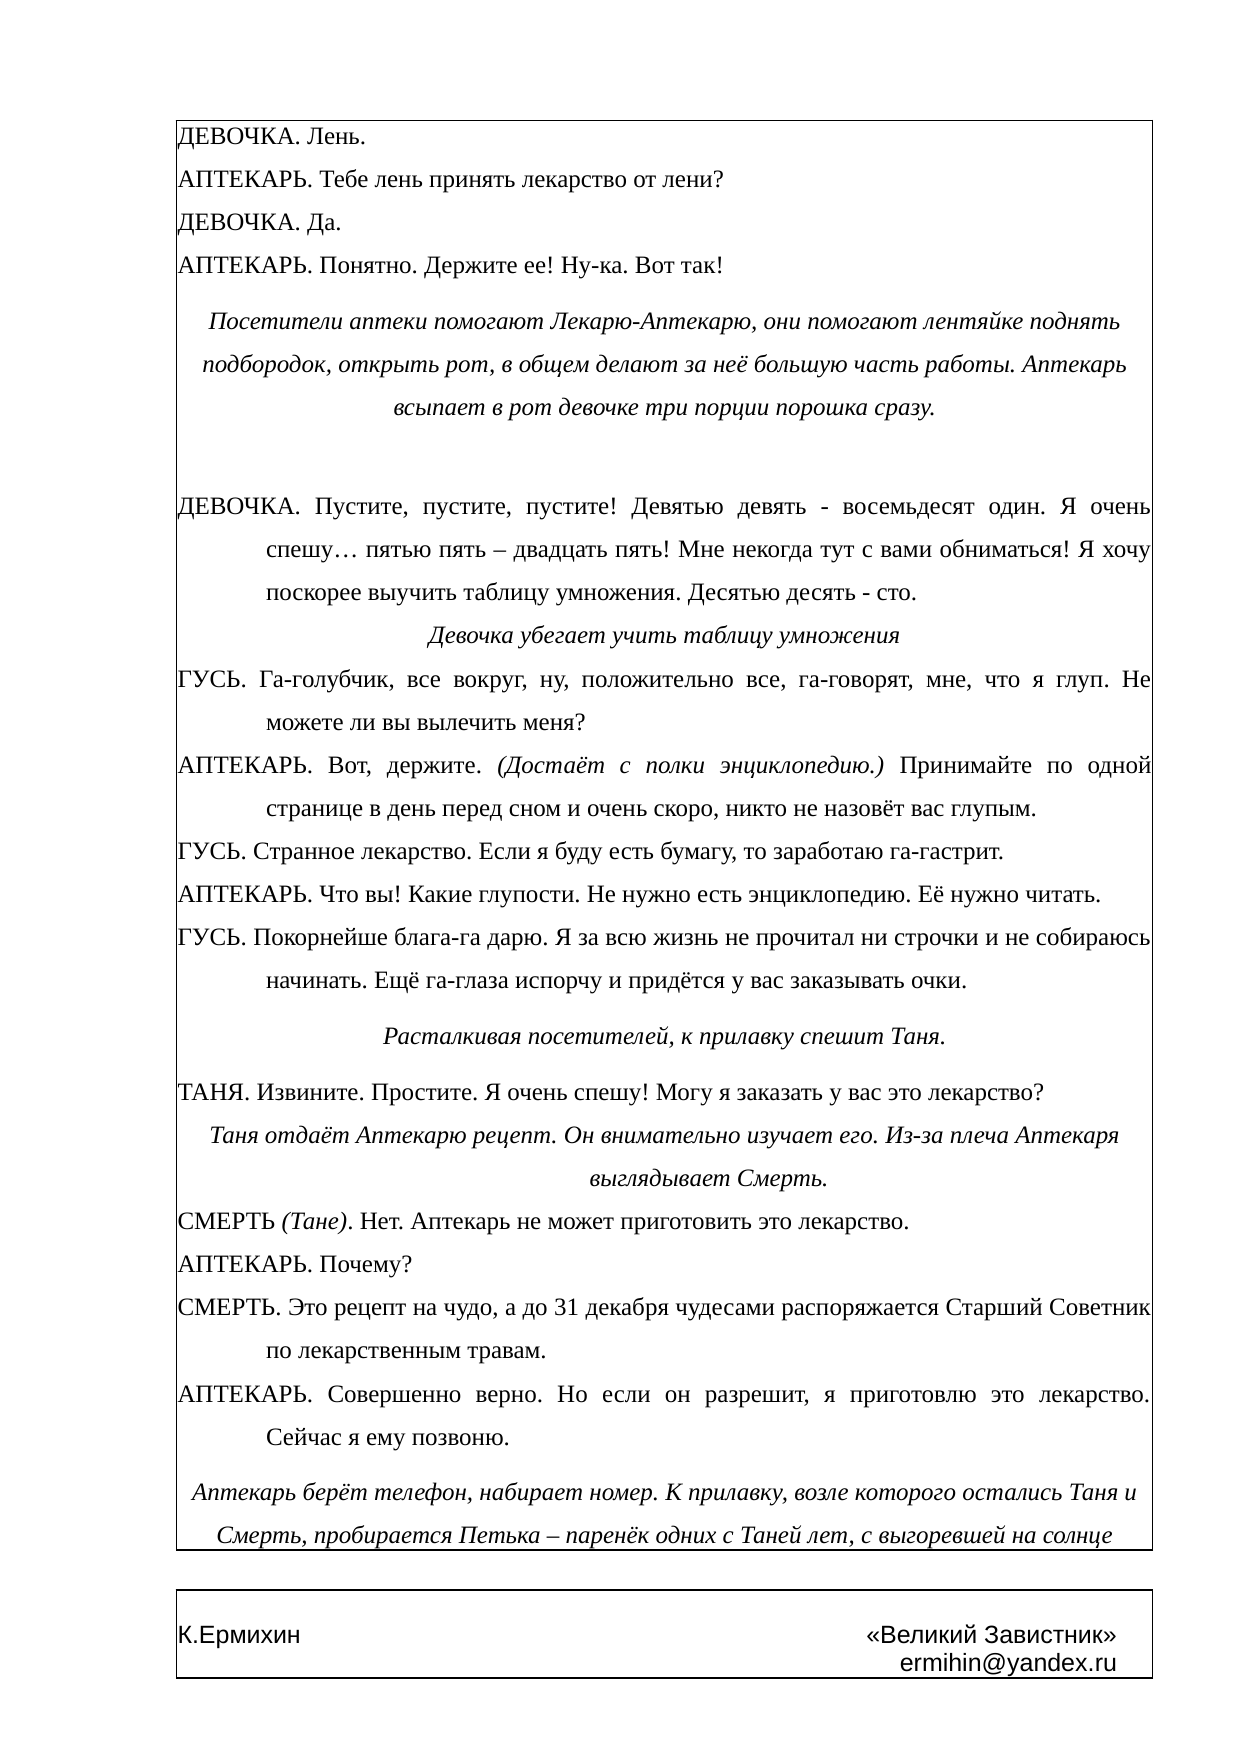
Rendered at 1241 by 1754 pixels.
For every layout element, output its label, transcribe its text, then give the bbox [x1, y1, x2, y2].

text АПТЕКАРЬ. Что вы! Какие глупости. Не нужно есть энциклопедию. Её нужно читать. [177, 878, 1152, 908]
text АПТЕКАРЬ. Тебе лень принять лекарство от лени? [177, 163, 1152, 193]
text ГУСЬ. Странное лекарство. Если я буду есть бумагу, то заработаю га-гастрит. [177, 835, 1152, 865]
text ДЕВОЧКА. Да. [177, 206, 1152, 236]
text АПТЕКАРЬ. Почему? [177, 1248, 1152, 1278]
text АПТЕКАРЬ. Совершенно верно. Но если он разрешит, я приготовлю это лекарство. Сейчас я ему позвоню. [177, 1377, 1152, 1451]
text Девочка убегает учить таблицу умножения [177, 619, 1152, 649]
text АПТЕКАРЬ. Вот, держите. (Достаёт с полки энциклопедию.) Принимайте по одной странице в день перед сном и очень скоро, никто не назовёт вас глупым. [177, 748, 1152, 822]
text ДЕВОЧКА. Пустите, пустите, пустите! Девятью девять - восемьдесят один. Я очень спешу… пятью пять – двадцать пять! Мне некогда тут с вами обниматься! Я хочу поскорее выучить таблицу умножения. Десятью десять - сто. [177, 490, 1152, 606]
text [177, 1476, 1152, 1549]
text Таня отдаёт Аптекарю рецепт. Он внимательно изучает его. Из-за плеча Аптекаря выглядывает Смерть. [177, 1118, 1152, 1192]
text ДЕВОЧКА. Лень. [177, 121, 1152, 150]
text ГУСЬ. Га-голубчик, все вокруг, ну, положительно все, га-говорят, мне, что я глуп. Не можете ли вы вылечить меня? [177, 662, 1152, 736]
text СМЕРТЬ (Тане). Нет. Аптекарь не может приготовить это лекарство. [177, 1205, 1152, 1235]
text СМЕРТЬ. Это рецепт на чудо, а до 31 декабря чудесами распоряжается Старший Советник по лекарственным травам. [177, 1291, 1152, 1364]
text Расталкивая посетителей, к прилавку спешит Таня. [177, 1020, 1152, 1050]
text Посетители аптеки помогают Лекарю-Аптекарю, они помогают лентяйке поднять подбородок, открыть рот, в общем делают за неё большую часть работы. Аптекарь всыпает в рот девочке три порции порошка сразу. [177, 305, 1152, 421]
text АПТЕКАРЬ. Понятно. Держите ее! Ну-ка. Вот так! [177, 249, 1152, 279]
text ТАНЯ. Извините. Простите. Я очень спешу! Могу я заказать у вас это лекарство? [177, 1075, 1152, 1106]
text ГУСЬ. Покорнейше блага-га дарю. Я за всю жизнь не прочитал ни строчки и не собираюсь начинать. Ещё га-глаза испорчу и придётся у вас заказывать очки. [177, 921, 1152, 994]
